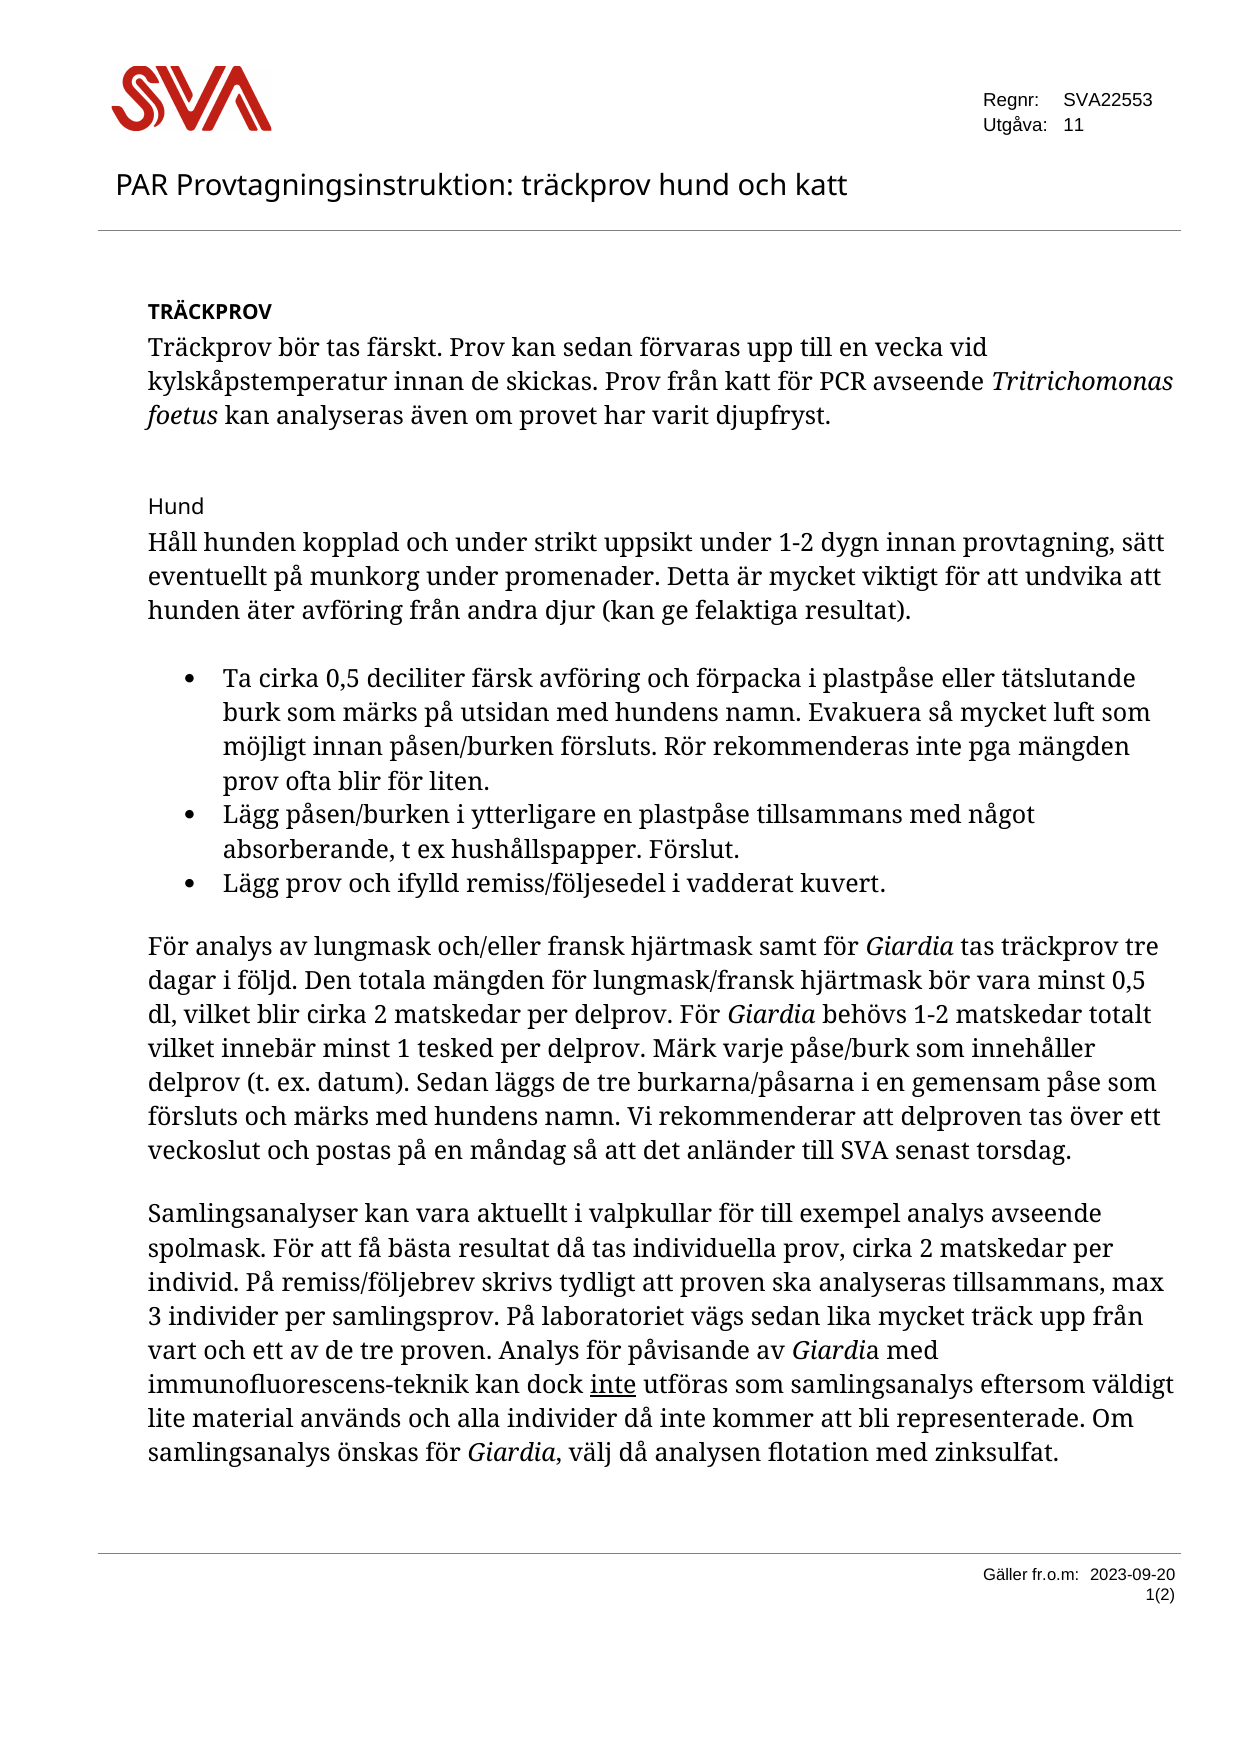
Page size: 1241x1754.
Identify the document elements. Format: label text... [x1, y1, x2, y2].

text Håll hunden kopplad och under strikt uppsikt under 1-2 dygn innan provtagning, sätt eventuellt på munkorg under promenader. Detta är mycket viktigt för att undvika att hunden äter avföring från andra djur (kan ge felaktiga resultat). [148, 525, 1181, 627]
text Samlingsanalyser kan vara aktuellt i valpkullar för till exempel analys avseende spolmask. För att få bästa resultat då tas individuella prov, cirka 2 matskedar per individ. På remiss/följebrev skrivs tydligt att proven ska analyseras tillsammans, max 3 individer per samlingsprov. På laboratoriet vägs sedan lika mycket träck upp från vart och ett av de tre proven. Analys för påvisande av Giardia med immunofluorescens-teknik kan dock inte utföras som samlingsanalys eftersom väldigt lite material används och alla individer då inte kommer att bli representerade. Om samlingsanalys önskas för Giardia, välj då analysen flotation med zinksulfat. [148, 1196, 1181, 1469]
picture [111, 66, 272, 131]
subtitle Träckprov [148, 297, 1181, 325]
list Lägg påsen/burken i ytterligare en plastpåse tillsammans med något absorberande, t ex hushållspapper. Förslut. [185, 797, 1181, 865]
text För analys av lungmask och/eller fransk hjärtmask samt för Giardia tas träckprov tre dagar i följd. Den totala mängden för lungmask/fransk hjärtmask bör vara minst 0,5 dl, vilket blir cirka 2 matskedar per delprov. För Giardia behövs 1-2 matskedar totalt vilket innebär minst 1 tesked per delprov. Märk varje påse/burk som innehåller delprov (t. ex. datum). Sedan läggs de tre burkarna/påsarna i en gemensam påse som försluts och märks med hundens namn. Vi rekommenderar att delproven tas över ett veckoslut och postas på en måndag så att det anländer till SVA senast torsdag. [148, 928, 1181, 1167]
text Träckprov bör tas färskt. Prov kan sedan förvaras upp till en vecka vid kylskåpstemperatur innan de skickas. Prov från katt för PCR avseende Tritrichomonas foetus kan analyseras även om provet har varit djupfryst. [148, 329, 1181, 432]
subtitle Hund [148, 491, 1181, 521]
list Ta cirka 0,5 deciliter färsk avföring och förpacka i plastpåse eller tätslutande burk som märks på utsidan med hundens namn. Evakuera så mycket luft som möjligt innan påsen/burken försluts. Rör rekommenderas inte pga mängden prov ofta blir för liten. [185, 661, 1181, 797]
list Lägg prov och ifylld remiss/följesedel i vadderat kuvert. [185, 865, 1181, 899]
